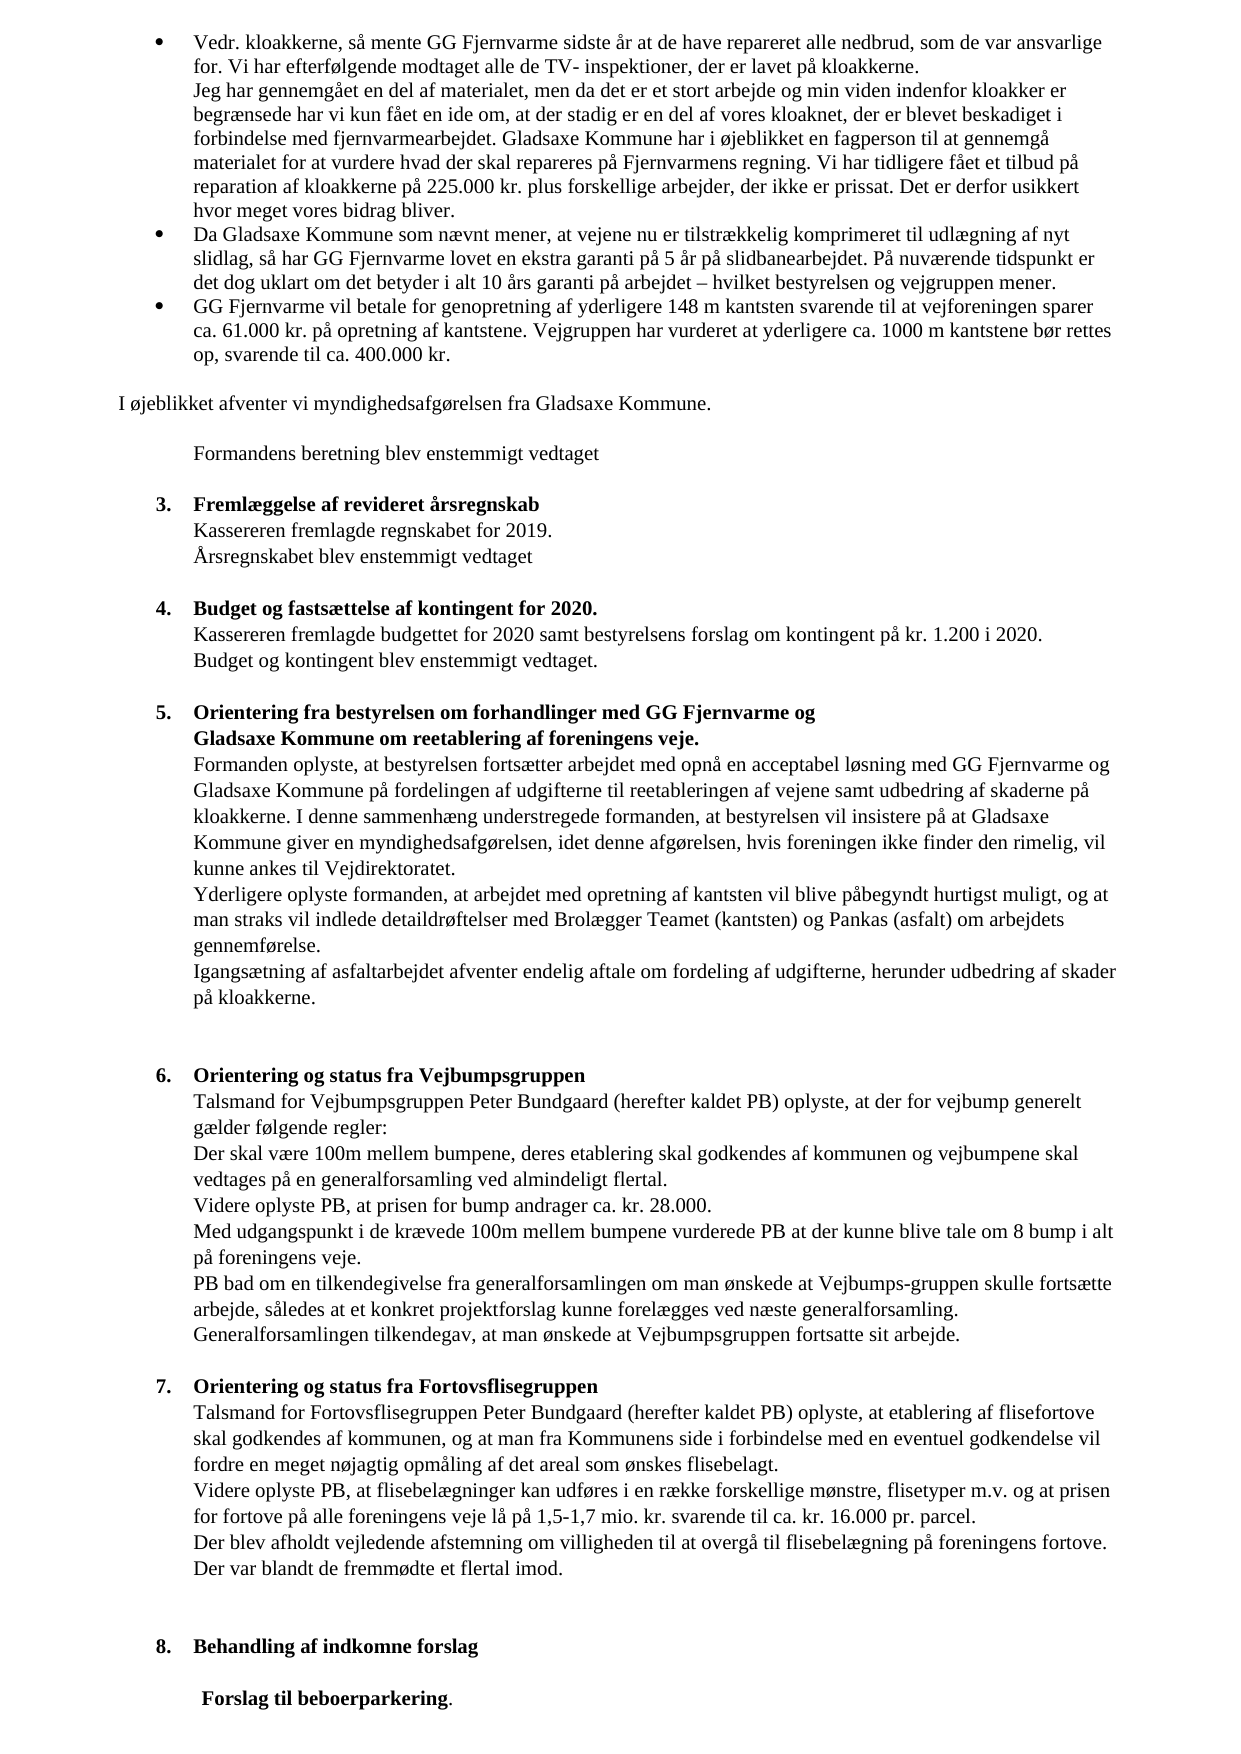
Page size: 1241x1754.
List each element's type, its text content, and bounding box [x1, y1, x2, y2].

list Orientering og status fra Vejbumpsgruppen [156, 1063, 1122, 1087]
list Videre oplyste PB, at prisen for bump andrager ca. kr. 28.000. [193, 1193, 1122, 1217]
list Budget og kontingent blev enstemmigt vedtaget. [193, 648, 1122, 672]
text Formanden oplyste, at bestyrelsen fortsætter arbejdet med opnå en acceptabel løsning med GG Fjernvarme og Gladsaxe Kommune på fordelingen af udgifterne til reetableringen af vejene samt udbedring af skaderne på kloakkerne. I denne sammenhæng understregede formanden, at bestyrelsen vil insistere på at Gladsaxe Kommune giver en myndighedsafgørelsen, idet denne afgørelsen, hvis foreningen ikke finder den rimelig, vil kunne ankes til Vejdirektoratet. [193, 752, 1122, 879]
list Orientering fra bestyrelsen om forhandlinger med GG Fjernvarme og [156, 700, 1122, 724]
list Kassereren fremlagde budgettet for 2020 samt bestyrelsens forslag om kontingent på kr. 1.200 i 2020. [193, 622, 1122, 646]
list Der skal være 100m mellem bumpene, deres etablering skal godkendes af kommunen og vejbumpene skal vedtages på en generalforsamling ved almindeligt flertal. [193, 1141, 1122, 1191]
list GG Fjernvarme vil betale for genopretning af yderligere 148 m kantsten svarende til at vejforeningen sparer ca. 61.000 kr. på opretning af kantstene. Vejgruppen har vurderet at yderligere ca. 1000 m kantstene bør rettes op, svarende til ca. 400.000 kr. [156, 294, 1122, 366]
text Forslag til beboerparkering. [118, 1686, 1122, 1709]
list Behandling af indkomne forslag [156, 1634, 1122, 1658]
text Igangsætning af asfaltarbejdet afventer endelig aftale om fordeling af udgifterne, herunder udbedring af skader på kloakkerne. [193, 959, 1122, 1009]
list Videre oplyste PB, at flisebelægninger kan udføres i en række forskellige mønstre, flisetyper m.v. og at prisen for fortove på alle foreningens veje lå på 1,5-1,7 mio. kr. svarende til ca. kr. 16.000 pr. parcel. [193, 1478, 1122, 1528]
list Talsmand for Vejbumpsgruppen Peter Bundgaard (herefter kaldet PB) oplyste, at der for vejbump generelt gælder følgende regler: [193, 1089, 1122, 1139]
text Gladsaxe Kommune om reetablering af foreningens veje. [193, 726, 1122, 750]
list Fremlæggelse af revideret årsregnskab [156, 492, 1122, 516]
list Talsmand for Fortovsflisegruppen Peter Bundgaard (herefter kaldet PB) oplyste, at etablering af flisefortove skal godkendes af kommunen, og at man fra Kommunens side i forbindelse med en eventuel godkendelse vil fordre en meget nøjagtig opmåling af det areal som ønskes flisebelagt. [193, 1400, 1122, 1476]
list Budget og fastsættelse af kontingent for 2020. [156, 596, 1122, 620]
list Årsregnskabet blev enstemmigt vedtaget [193, 544, 1122, 568]
text I øjeblikket afventer vi myndighedsafgørelsen fra Gladsaxe Kommune. [118, 391, 1122, 414]
text Yderligere oplyste formanden, at arbejdet med opretning af kantsten vil blive påbegyndt hurtigst muligt, og at man straks vil indlede detaildrøftelser med Brolægger Teamet (kantsten) og Pankas (asfalt) om arbejdets gennemførelse. [193, 881, 1122, 957]
list Generalforsamlingen tilkendegav, at man ønskede at Vejbumpsgruppen fortsatte sit arbejde. [193, 1322, 1122, 1346]
list Med udgangspunkt i de krævede 100m mellem bumpene vurderede PB at der kunne blive tale om 8 bump i alt på foreningens veje. [193, 1219, 1122, 1269]
list Kassereren fremlagde regnskabet for 2019. [193, 518, 1122, 542]
list Orientering og status fra Fortovsflisegruppen [156, 1374, 1122, 1398]
list Der blev afholdt vejledende afstemning om villigheden til at overgå til flisebelægning på foreningens fortove. Der var blandt de fremmødte et flertal imod. [193, 1530, 1122, 1580]
list Da Gladsaxe Kommune som nævnt mener, at vejene nu er tilstrækkelig komprimeret til udlægning af nyt slidlag, så har GG Fjernvarme lovet en ekstra garanti på 5 år på slidbanearbejdet. På nuværende tidspunkt er det dog uklart om det betyder i alt 10 års garanti på arbejdet – hvilket bestyrelsen og vejgruppen mener. [156, 222, 1122, 294]
list Formandens beretning blev enstemmigt vedtaget [193, 441, 1122, 464]
list PB bad om en tilkendegivelse fra generalforsamlingen om man ønskede at Vejbumps-gruppen skulle fortsætte arbejde, således at et konkret projektforslag kunne forelægges ved næste generalforsamling. [193, 1271, 1122, 1321]
list Vedr. kloakkerne, så mente GG Fjernvarme sidste år at de have repareret alle nedbrud, som de var ansvarlige for. Vi har efterfølgende modtaget alle de TV- inspektioner, der er lavet på kloakkerne. Jeg har gennemgået en del af materialet, men da det er et stort arbejde og min viden indenfor kloakker er begrænsede har vi kun fået en ide om, at der stadig er en del af vores kloaknet, der er blevet beskadiget i forbindelse med fjernvarmearbejdet. Gladsaxe Kommune har i øjeblikket en fagperson til at gennemgå materialet for at vurdere hvad der skal repareres på Fjernvarmens regning. Vi har tidligere fået et tilbud på reparation af kloakkerne på 225.000 kr. plus forskellige arbejder, der ikke er prissat. Det er derfor usikkert hvor meget vores bidrag bliver. [156, 29, 1122, 222]
